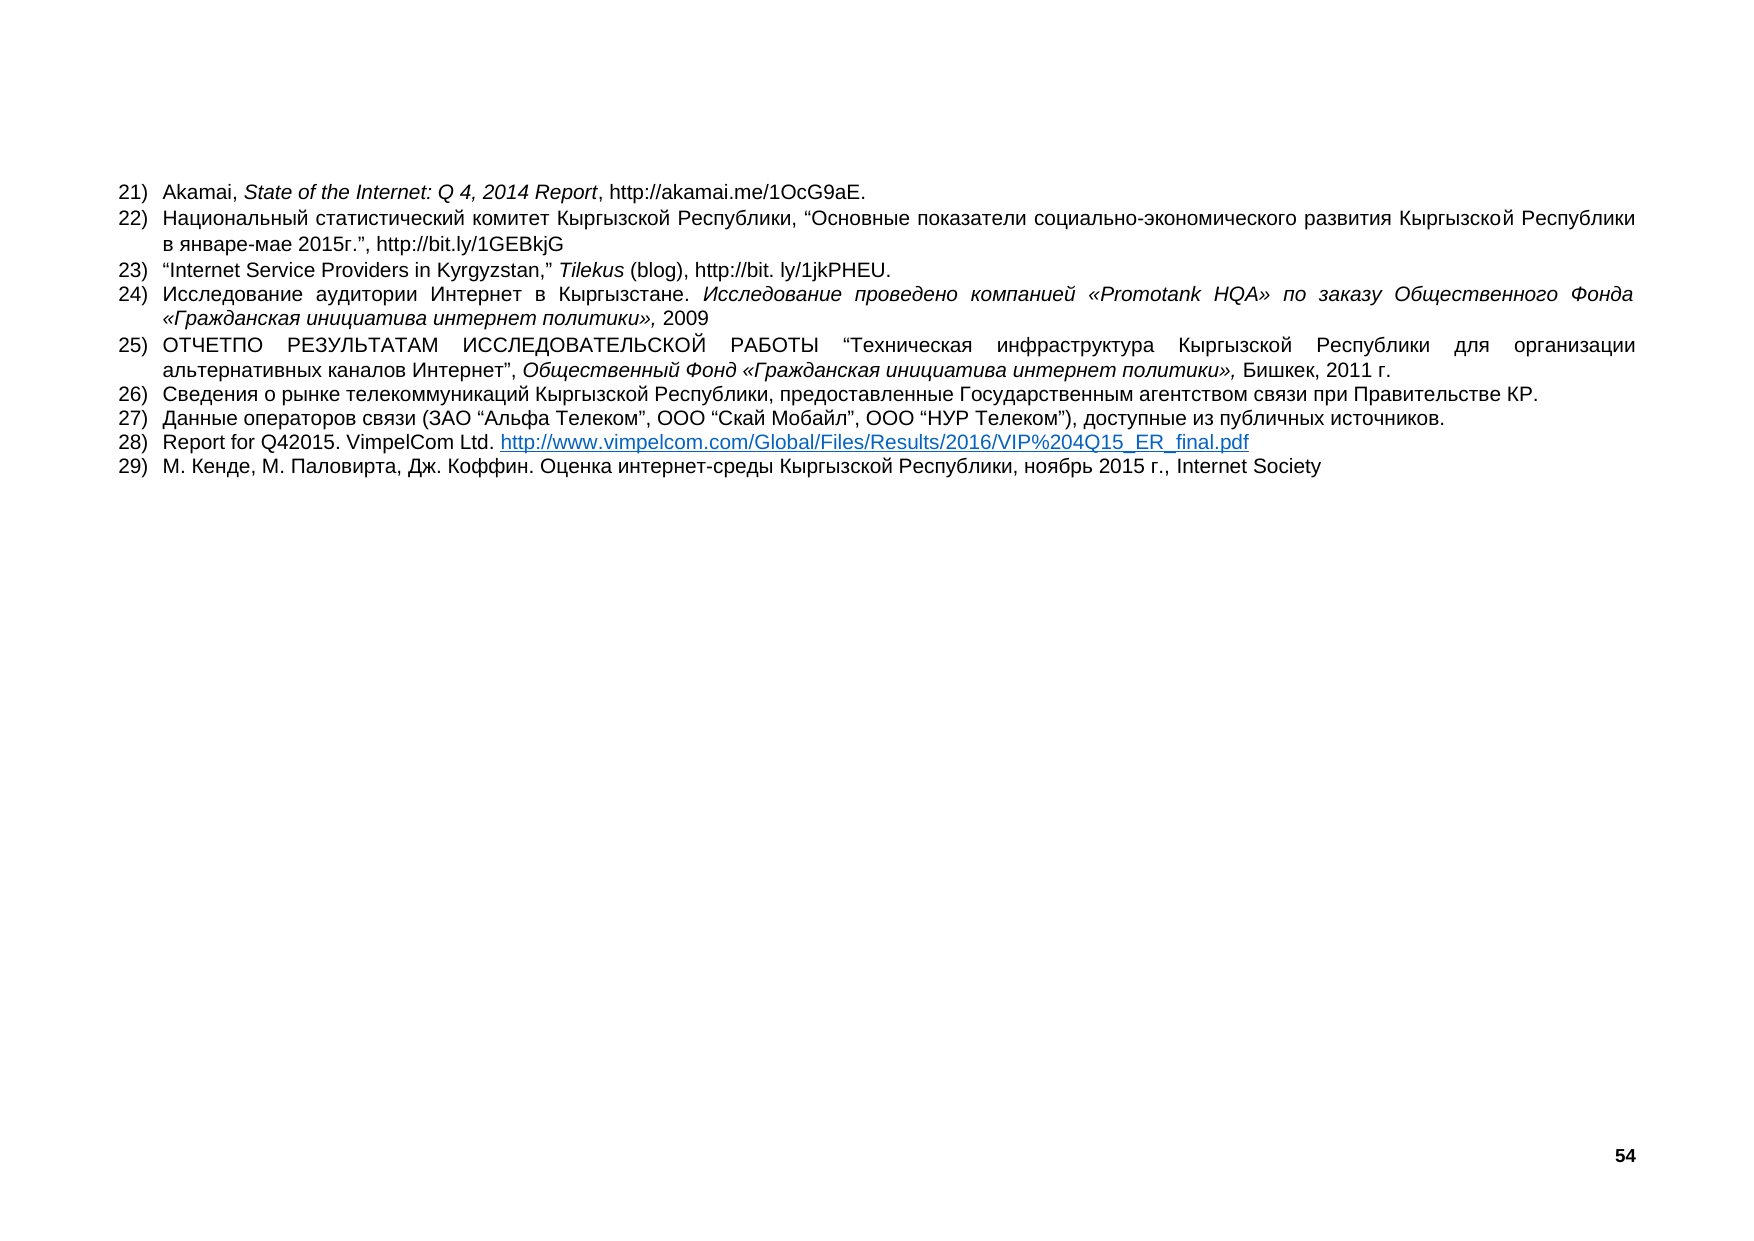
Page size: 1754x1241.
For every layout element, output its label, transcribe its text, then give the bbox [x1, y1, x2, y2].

list Данные операторов связи (ЗАО “Альфа Телеком”, ООО “Скай Мобайл”, ООО “НУР Телеком”), доступные из публичных источников. [118, 406, 1636, 430]
list Национальный статистический комитет Кыргызской Республики, “Основные показатели социально-экономического развития Кыргызской Республики в январе-мае 2015г.”, http://bit.ly/1GEBkjG [118, 206, 1636, 258]
list ОТЧЕТ ПО РЕЗУЛЬТАТАМ ИССЛЕДОВАТЕЛЬСКОЙ РАБОТЫ “Техническая инфраструктура Кыргызской Республики для организации альтернативных каналов Интернет”, Общественный Фонд «Гражданская инициатива интернет политики», Бишкек, 2011 г. [118, 330, 1636, 382]
list Akamai, State of the Internet: Q 4, 2014 Report, http://akamai.me/1OcG9aE. [118, 177, 1636, 206]
list Сведения о рынке телекоммуникаций Кыргызской Республики, предоставленные Государственным агентством связи при Правительстве КР. [118, 382, 1636, 406]
list Report for Q42015. VimpelCom Ltd. http://www.vimpelcom.com/Global/Files/Results/2016/VIP%204Q15_ER_final.pdf [118, 430, 1636, 454]
list М. Кенде, М. Паловирта, Дж. Коффин. Оценка интернет-среды Кыргызской Республики, ноябрь 2015 г., Internet Society [118, 454, 1636, 478]
list “Internet Service Providers in Kyrgyzstan,” Tilekus (blog), http://bit. ly/1jkPHEU. [118, 258, 1636, 282]
list Исследование аудитории Интернет в Кыргызстане. Исследование проведено компанией «Promotank HQA» по заказу Общественного Фонда «Гражданская инициатива интернет политики», 2009 [118, 282, 1636, 330]
